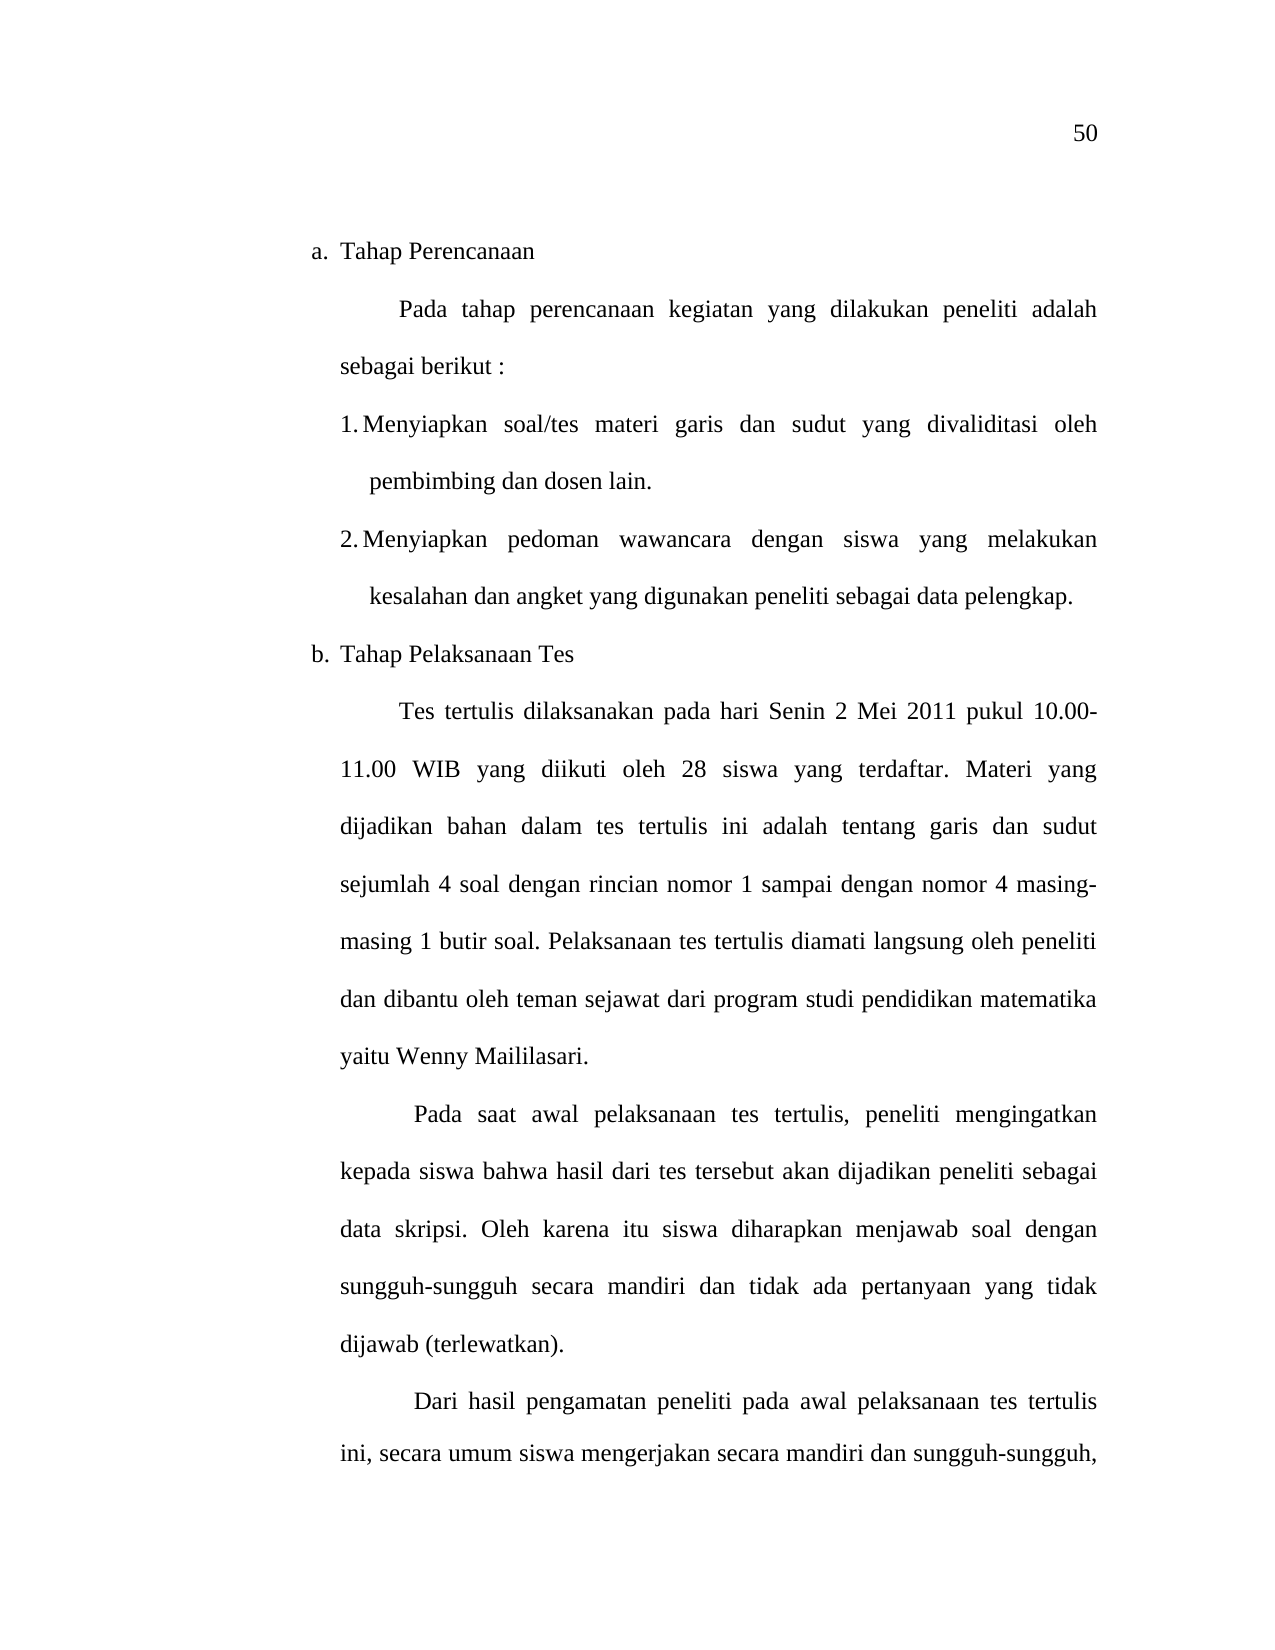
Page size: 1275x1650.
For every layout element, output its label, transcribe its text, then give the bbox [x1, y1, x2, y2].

list Tahap Perencanaan [311, 236, 1098, 265]
list Tahap Pelaksanaan Tes [311, 639, 1098, 667]
text Pada tahap perencanaan kegiatan yang dilakukan peneliti adalah sebagai berikut : [340, 294, 1098, 380]
list Menyiapkan pedoman wawancara dengan siswa yang melakukan kesalahan dan angket yang digunakan peneliti sebagai data pelengkap. [340, 524, 1098, 610]
text Pada saat awal pelaksanaan tes tertulis, peneliti mengingatkan kepada siswa bahwa hasil dari tes tersebut akan dijadikan peneliti sebagai data skripsi. Oleh karena itu siswa diharapkan menjawab soal dengan sungguh-sungguh secara mandiri dan tidak ada pertanyaan yang tidak dijawab (terlewatkan). [340, 1099, 1098, 1357]
text Tes tertulis dilaksanakan pada hari Senin 2 Mei 2011 pukul 10.00-11.00 WIB yang diikuti oleh 28 siswa yang terdaftar. Materi yang dijadikan bahan dalam tes tertulis ini adalah tentang garis dan sudut sejumlah 4 soal dengan rincian nomor 1 sampai dengan nomor 4 masing-masing 1 butir soal. Pelaksanaan tes tertulis diamati langsung oleh peneliti dan dibantu oleh teman sejawat dari program studi pendidikan matematika yaitu Wenny Maililasari. [340, 696, 1098, 1070]
list Menyiapkan soal/tes materi garis dan sudut yang divaliditasi oleh pembimbing dan dosen lain. [340, 409, 1098, 495]
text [340, 1386, 1098, 1467]
